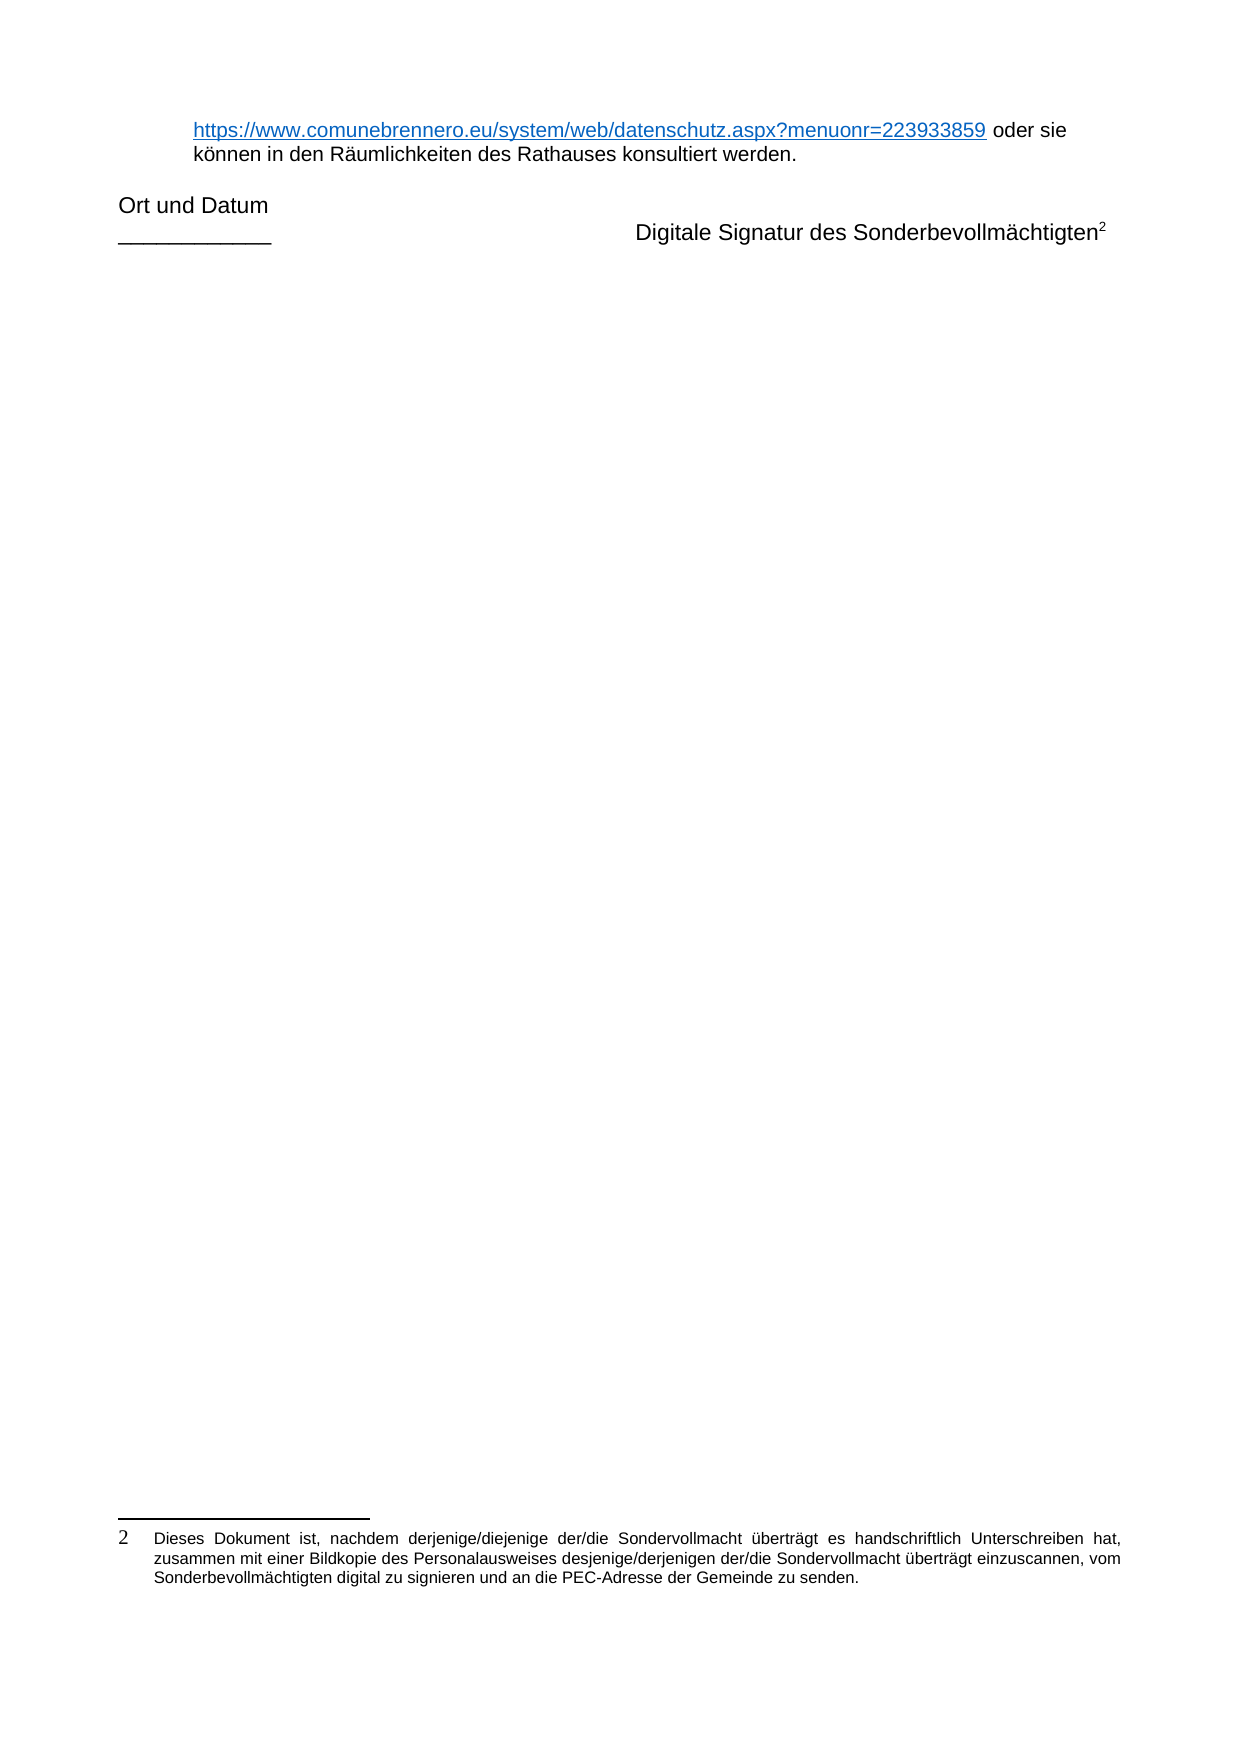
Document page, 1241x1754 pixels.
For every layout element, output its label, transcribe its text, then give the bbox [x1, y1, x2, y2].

text ____________ Digitale Signatur des Sonderbevollmächtigten [118, 219, 1122, 245]
text Ort und Datum [118, 192, 1122, 219]
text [193, 118, 1122, 166]
